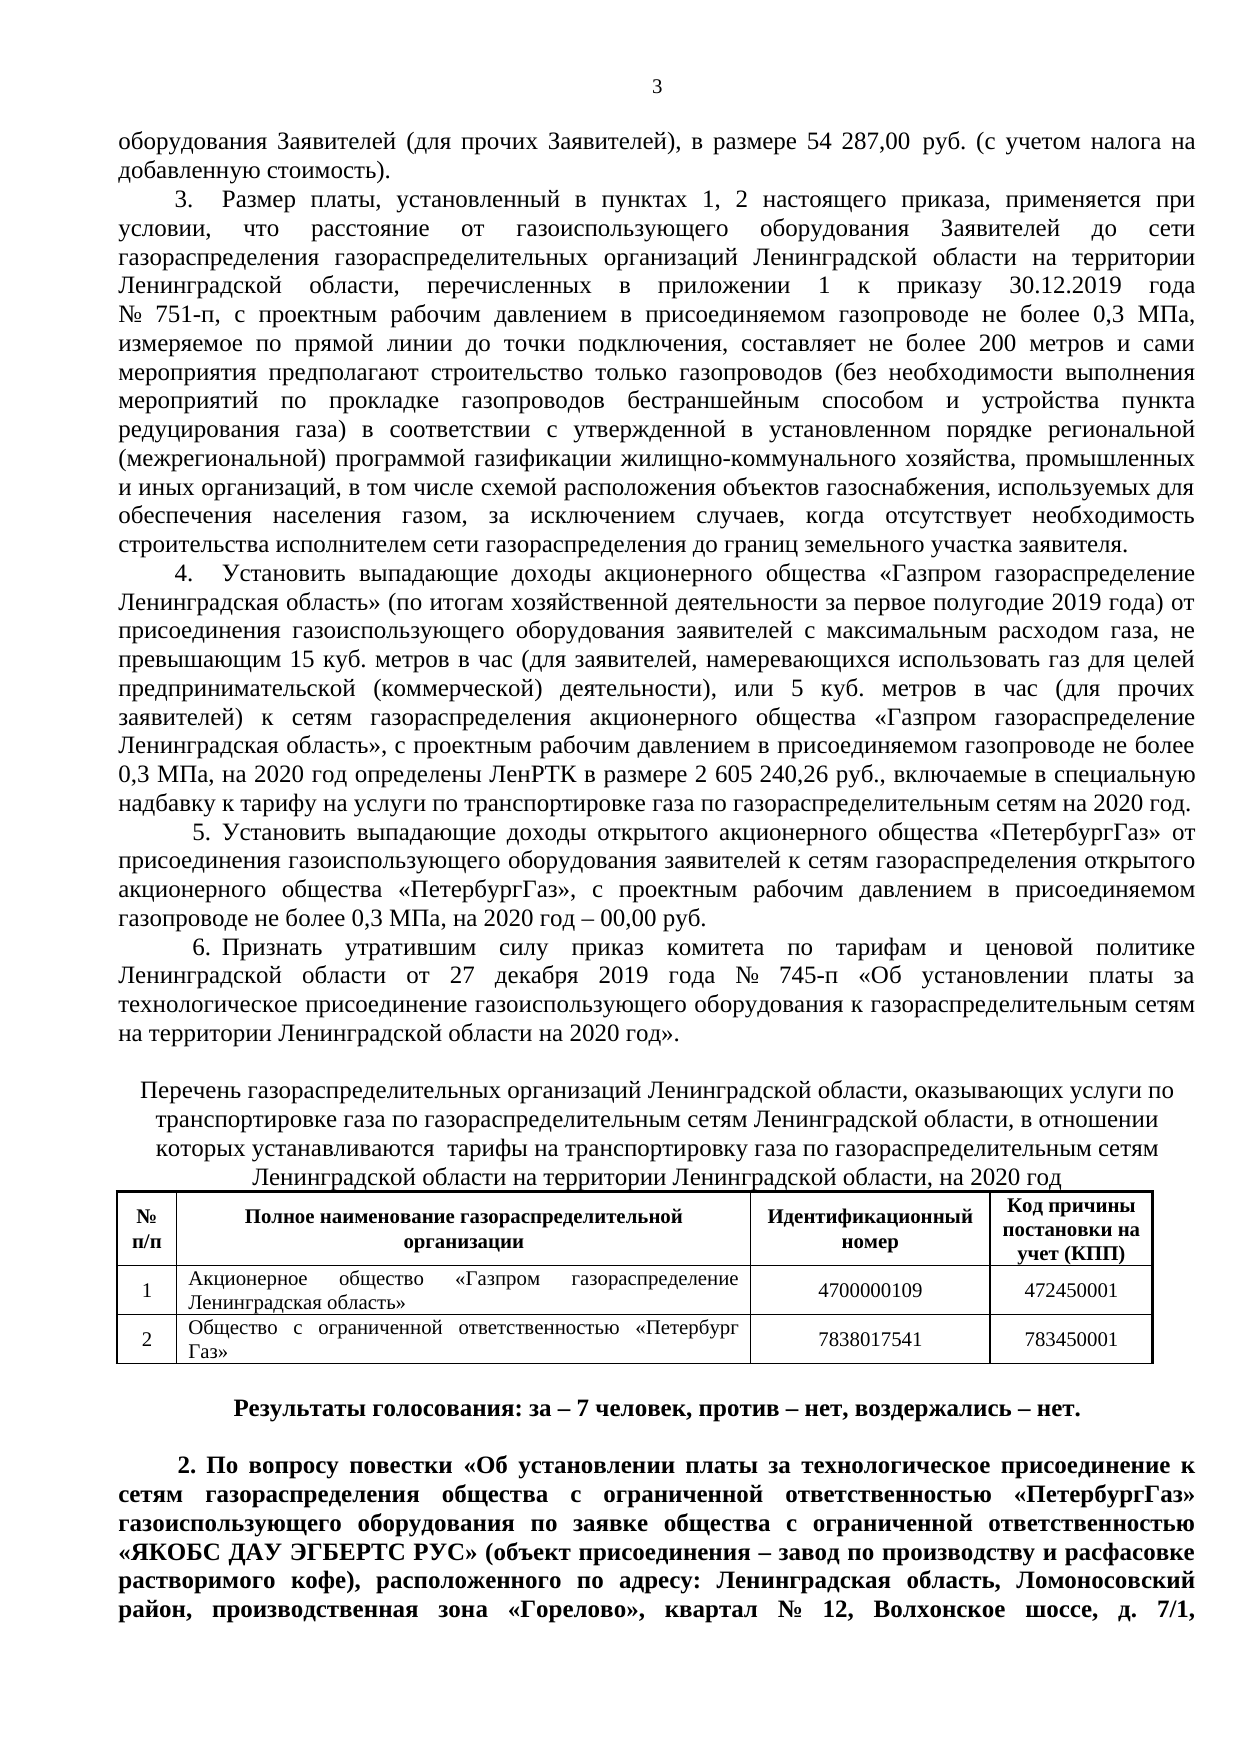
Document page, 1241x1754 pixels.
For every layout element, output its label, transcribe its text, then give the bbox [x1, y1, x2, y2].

table_header Идентификационный номер [751, 1193, 989, 1265]
table_cell 783450001 [991, 1315, 1151, 1363]
text 3. Размер платы, установленный в пунктах 1, 2 настоящего приказа, применяется при условии, что расстояние от газоиспользующего оборудования Заявителей до сети газораспределения газораспределительных организаций Ленинградской области на территории Ленинградской области, перечисленных в приложении 1 к приказу 30.12.2019 года № 751-п, с проектным рабочим давлением в присоединяемом газопроводе не более 0,3 МПа, измеряемое по прямой линии до точки подключения, составляет не более 200 метров и сами мероприятия предполагают строительство только газопроводов (без необходимости выполнения мероприятий по прокладке газопроводов бестраншейным способом и устройства пункта редуцирования газа) в соответствии с утвержденной в установленном порядке региональной (межрегиональной) программой газификации жилищно-коммунального хозяйства, промышленных и иных организаций, в том числе схемой расположения объектов газоснабжения, используемых для обеспечения населения газом, за исключением случаев, когда отсутствует необходимость строительства исполнителем сети газораспределения до границ земельного участка заявителя. [118, 184, 1196, 558]
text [118, 122, 1196, 184]
text 5. Установить выпадающие доходы открытого акционерного общества «ПетербургГаз» от присоединения газоиспользующего оборудования заявителей к сетям газораспределения открытого акционерного общества «ПетербургГаз», с проектным рабочим давлением в присоединяемом газопроводе не более 0,3 МПа, на 2020 год – 00,00 руб. [118, 817, 1196, 932]
text 6. Признать утратившим силу приказ комитета по тарифам и ценовой политике Ленинградской области от 27 декабря 2019 года № 745-п «Об установлении платы за технологическое присоединение газоиспользующего оборудования к газораспределительным сетям на территории Ленинградской области на 2020 год». [118, 932, 1196, 1047]
table_cell Общество с ограниченной ответственностью «Петербург Газ» [177, 1315, 750, 1363]
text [118, 1450, 1196, 1623]
table_cell 4700000109 [751, 1266, 989, 1314]
text 4. Установить выпадающие доходы акционерного общества «Газпром газораспределение Ленинградская область» (по итогам хозяйственной деятельности за первое полугодие 2019 года) от присоединения газоиспользующего оборудования заявителей с максимальным расходом газа, не превышающим 15 куб. метров в час (для заявителей, намеревающихся использовать газ для целей предпринимательской (коммерческой) деятельности), или 5 куб. метров в час (для прочих заявителей) к сетям газораспределения акционерного общества «Газпром газораспределение Ленинградская область», с проектным рабочим давлением в присоединяемом газопроводе не более 0,3 МПа, на 2020 год определены ЛенРТК в размере 2 605 240,26 руб., включаемые в специальную надбавку к тарифу на услуги по транспортировке газа по газораспределительным сетям на 2020 год. [118, 558, 1196, 817]
table_cell Акционерное общество «Газпром газораспределение Ленинградская область» [177, 1266, 750, 1314]
table_header Код причины постановки на учет (КПП) [991, 1193, 1151, 1265]
table_cell 2 [118, 1315, 176, 1363]
table_cell 7838017541 [751, 1315, 989, 1363]
table_header Полное наименование газораспределительной организации [177, 1193, 750, 1265]
table_header № п/п [118, 1193, 176, 1265]
text Результаты голосования: за – 7 человек, против – нет, воздержались – нет. [118, 1393, 1196, 1422]
table_cell 472450001 [991, 1266, 1151, 1314]
text Перечень газораспределительных организаций Ленинградской области, оказывающих услуги по транспортировке газа по газораспределительным сетям Ленинградской области, в отношении которых устанавливаются тарифы на транспортировку газа по газораспределительным сетям Ленинградской области на территории Ленинградской области, на 2020 год [118, 1075, 1196, 1190]
table_cell 1 [118, 1266, 176, 1314]
